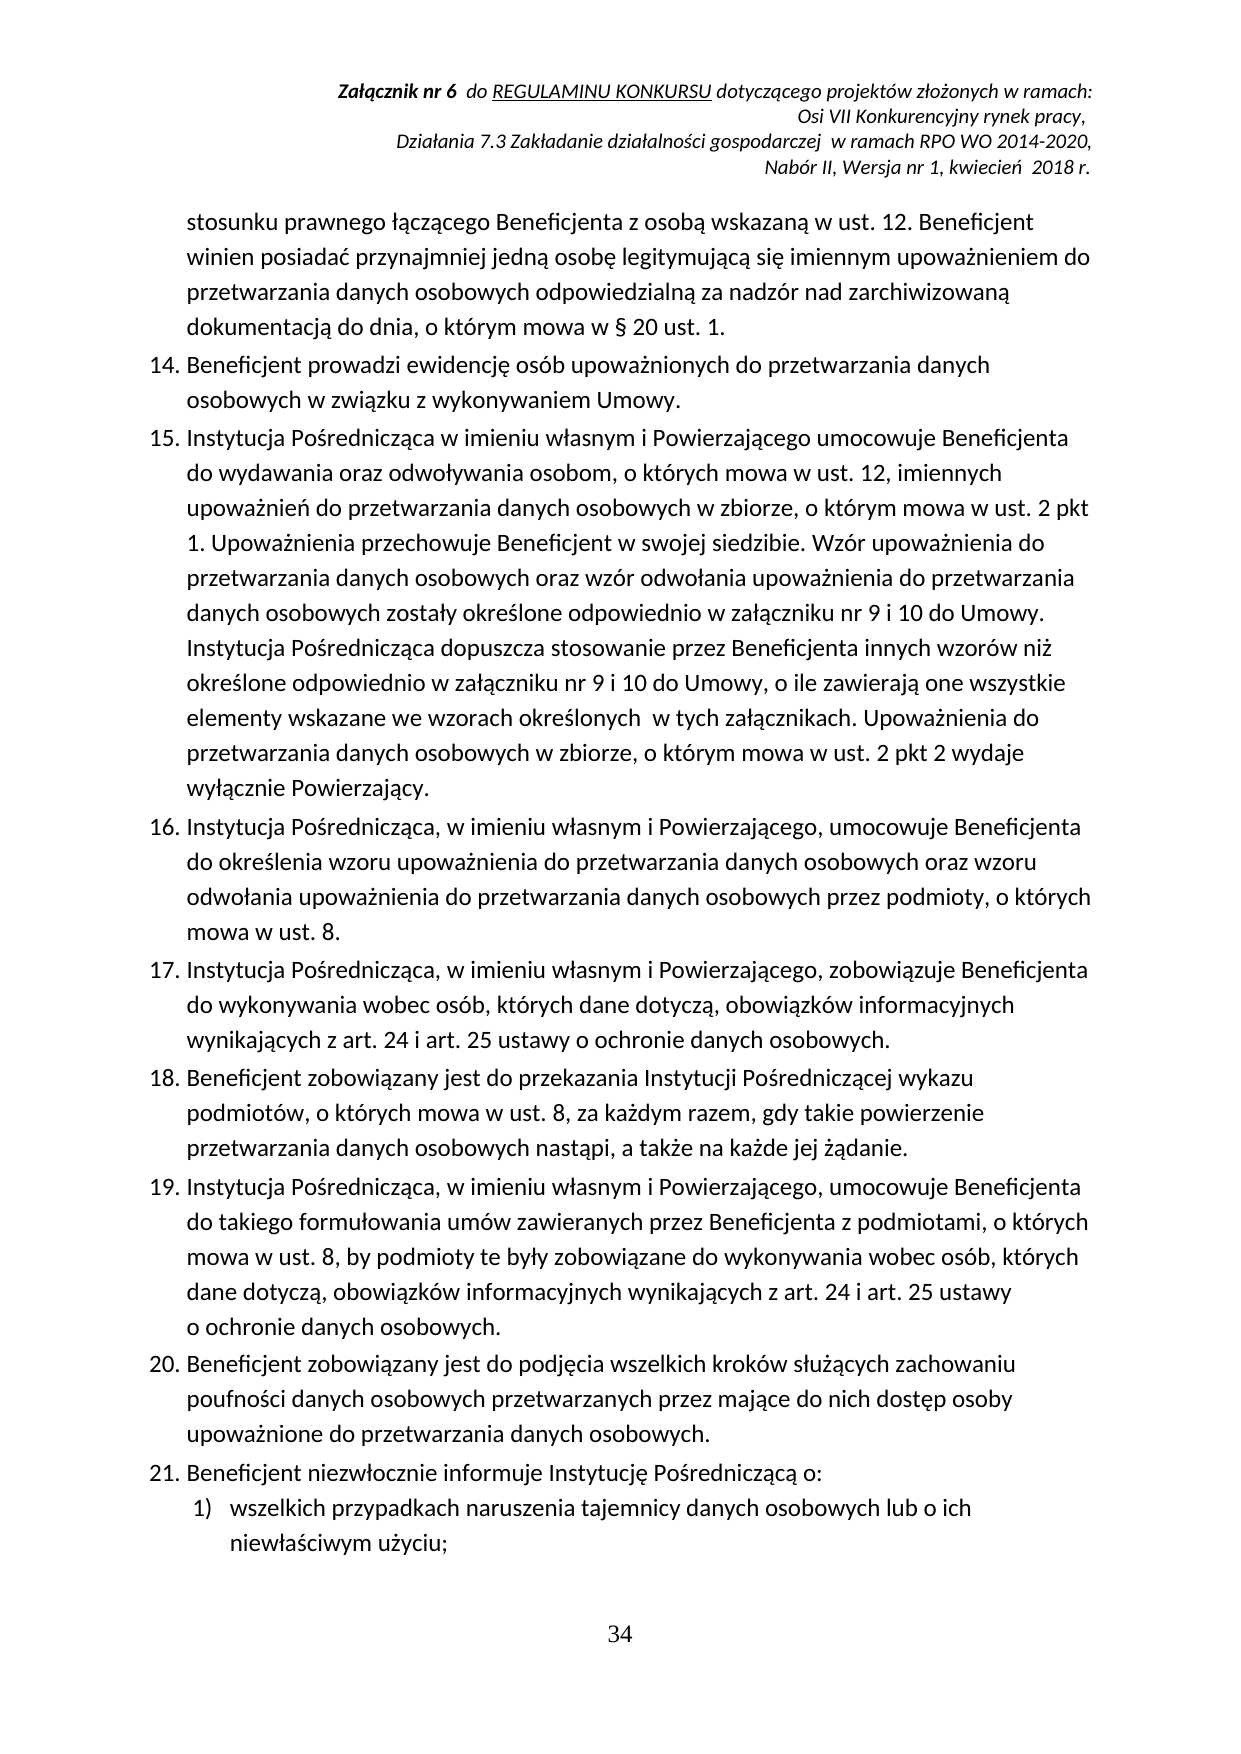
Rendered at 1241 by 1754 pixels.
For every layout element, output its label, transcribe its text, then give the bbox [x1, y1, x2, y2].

list Instytucja Pośrednicząca, w imieniu własnym i Powierzającego, umocowuje Beneficjenta do określenia wzoru upoważnienia do przetwarzania danych osobowych oraz wzoru odwołania upoważnienia do przetwarzania danych osobowych przez podmioty, o których mowa w ust. 8. [149, 811, 1093, 946]
list wszelkich przypadkach naruszenia tajemnicy danych osobowych lub o ich niewłaściwym użyciu; [192, 1492, 1093, 1557]
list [149, 206, 1093, 341]
list Instytucja Pośrednicząca, w imieniu własnym i Powierzającego, umocowuje Beneficjenta do takiego formułowania umów zawieranych przez Beneficjenta z podmiotami, o których mowa w ust. 8, by podmioty te były zobowiązane do wykonywania wobec osób, których dane dotyczą, obowiązków informacyjnych wynikających z art. 24 i art. 25 ustawy o ochronie danych osobowych. [149, 1171, 1093, 1341]
list Beneficjent prowadzi ewidencję osób upoważnionych do przetwarzania danych osobowych w związku z wykonywaniem Umowy. [149, 349, 1093, 415]
list Instytucja Pośrednicząca, w imieniu własnym i Powierzającego, zobowiązuje Beneficjenta do wykonywania wobec osób, których dane dotyczą, obowiązków informacyjnych wynikających z art. 24 i art. 25 ustawy o ochronie danych osobowych. [149, 954, 1093, 1054]
list Beneficjent zobowiązany jest do podjęcia wszelkich kroków służących zachowaniu poufności danych osobowych przetwarzanych przez mające do nich dostęp osoby upoważnione do przetwarzania danych osobowych. [149, 1349, 1093, 1449]
list Beneficjent niezwłocznie informuje Instytucję Pośredniczącą o: [149, 1457, 1093, 1487]
list Instytucja Pośrednicząca w imieniu własnym i Powierzającego umocowuje Beneficjenta do wydawania oraz odwoływania osobom, o których mowa w ust. 12, imiennych upoważnień do przetwarzania danych osobowych w zbiorze, o którym mowa w ust. 2 pkt 1. Upoważnienia przechowuje Beneficjent w swojej siedzibie. Wzór upoważnienia do przetwarzania danych osobowych oraz wzór odwołania upoważnienia do przetwarzania danych osobowych zostały określone odpowiednio w załączniku nr 9 i 10 do Umowy. Instytucja Pośrednicząca dopuszcza stosowanie przez Beneficjenta innych wzorów niż określone odpowiednio w załączniku nr 9 i 10 do Umowy, o ile zawierają one wszystkie elementy wskazane we wzorach określonych w tych załącznikach. Upoważnienia do przetwarzania danych osobowych w zbiorze, o którym mowa w ust. 2 pkt 2 wydaje wyłącznie Powierzający. [149, 423, 1093, 803]
list Beneficjent zobowiązany jest do przekazania Instytucji Pośredniczącej wykazu podmiotów, o których mowa w ust. 8, za każdym razem, gdy takie powierzenie przetwarzania danych osobowych nastąpi, a także na każde jej żądanie. [149, 1062, 1093, 1163]
